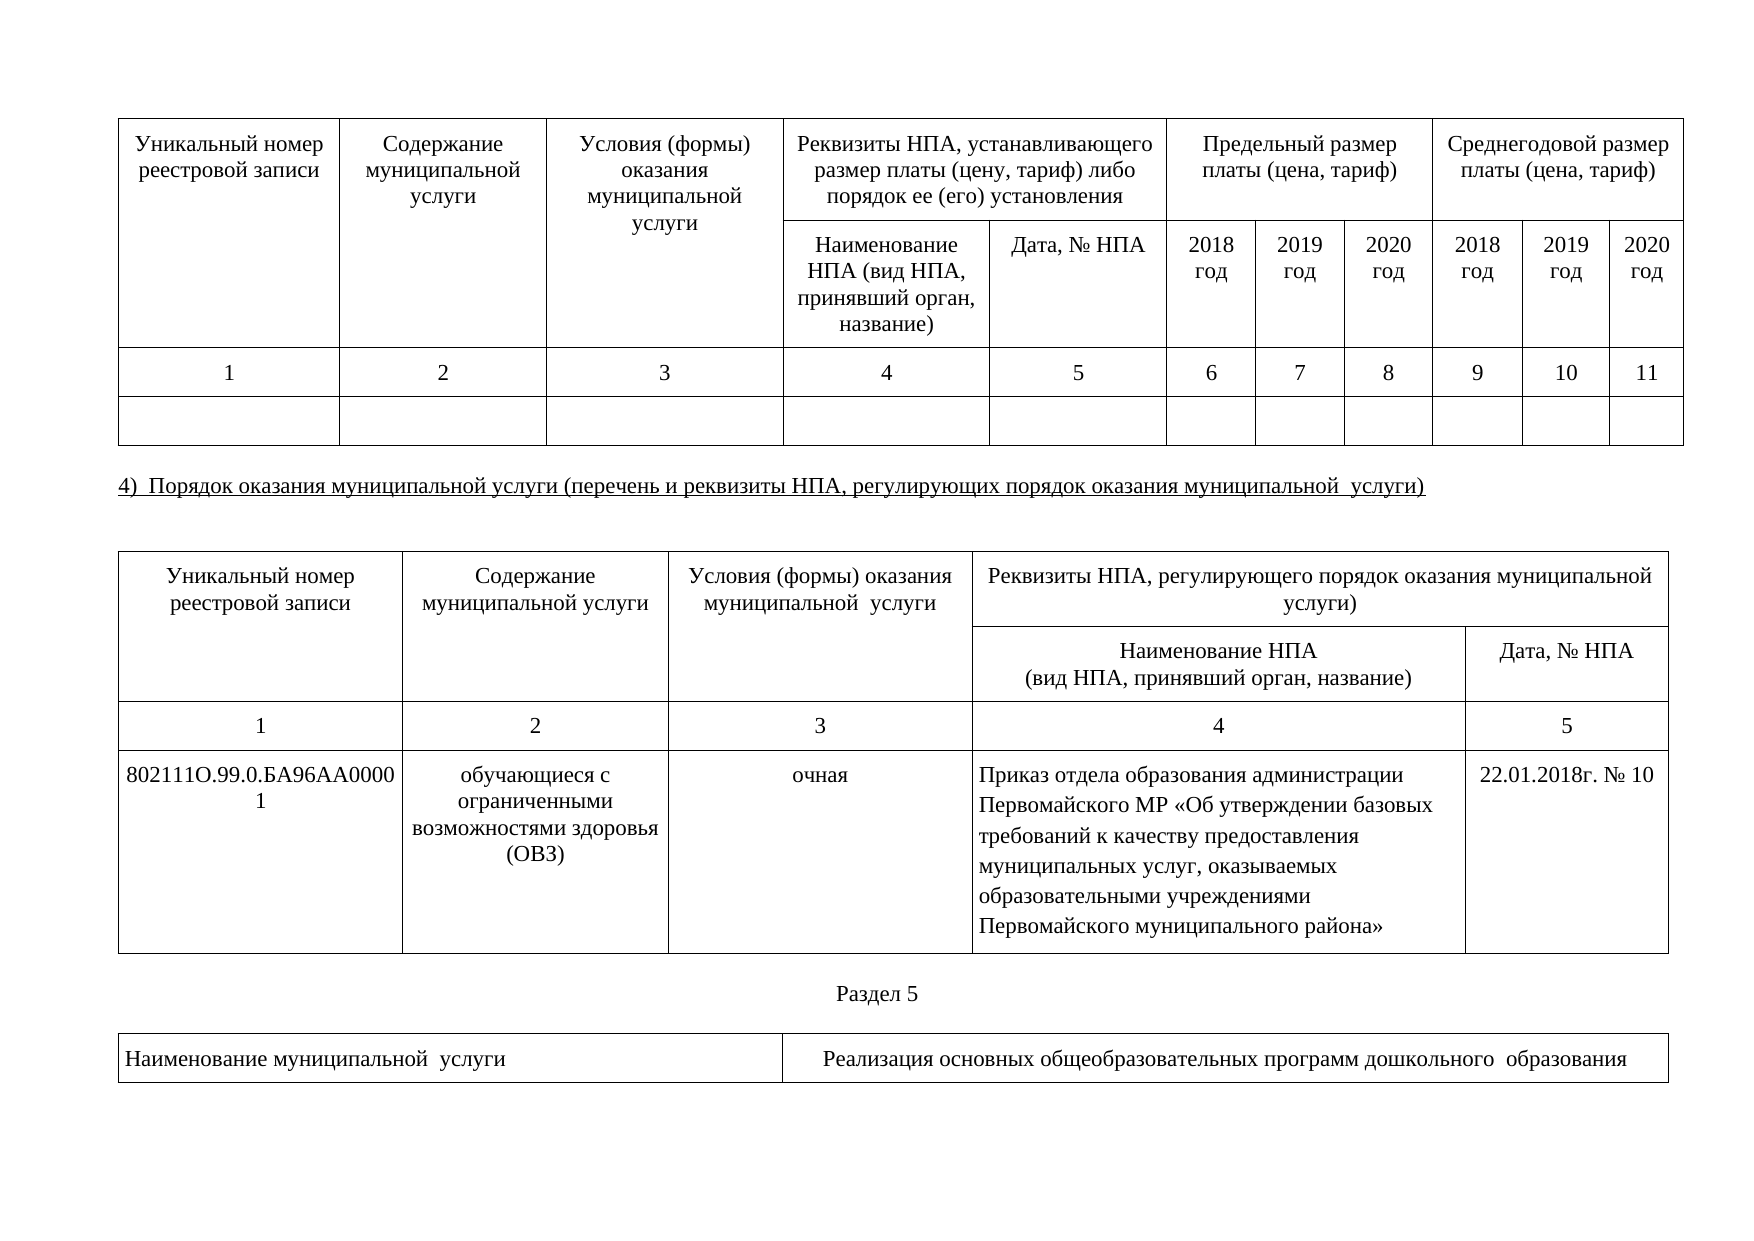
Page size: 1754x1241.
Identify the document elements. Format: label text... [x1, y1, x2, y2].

table_cell 2018 год [1167, 221, 1255, 347]
table_cell 2020 год [1345, 221, 1432, 347]
table_cell 7 [1256, 348, 1344, 396]
table_cell 3 [547, 348, 783, 396]
table_header Реквизиты НПА, регулирующего порядок оказания муниципальной услуги) [973, 552, 1668, 626]
table_cell 4 [784, 348, 989, 396]
table_header Наименование муниципальной услуги [119, 1034, 782, 1082]
table_cell Наименование НПА (вид НПА, принявший орган, название) [973, 627, 1465, 701]
table_header Условия (формы) оказания муниципальной услуги [669, 552, 972, 701]
table_header Уникальный номер реестровой записи [119, 552, 402, 701]
table_header Реквизиты НПА, устанавливающего размер платы (цену, тариф) либо порядок ее (его) установления [784, 119, 1166, 219]
table_header Условия (формы) оказания муниципальной услуги [547, 119, 783, 347]
table_cell 22.01.2018г. № 10 [1466, 751, 1668, 953]
table_cell 2020 год [1610, 221, 1683, 347]
table_cell Дата, № НПА [1466, 627, 1668, 701]
table_header Содержание муниципальной услуги [340, 119, 546, 347]
table_cell 2 [403, 702, 668, 749]
text Раздел 5 [118, 981, 1636, 1007]
table_cell 2 [340, 348, 546, 396]
table_cell [1167, 397, 1255, 444]
table_cell 5 [1466, 702, 1668, 749]
table_cell 3 [669, 702, 972, 749]
table_cell [1523, 397, 1609, 444]
table_header Уникальный номер реестровой записи [119, 119, 339, 347]
table_cell [1256, 397, 1344, 444]
table_cell 5 [990, 348, 1166, 396]
table_cell [340, 397, 546, 444]
table_cell 802111О.99.0.БА96АА00001 [119, 751, 402, 953]
table_cell 2018 год [1433, 221, 1522, 347]
table_cell [1433, 397, 1522, 444]
table_cell [119, 397, 339, 444]
text 4) Порядок оказания муниципальной услуги (перечень и реквизиты НПА, регулирующих порядок оказания муниципальной услуги) [118, 472, 1636, 498]
table_cell 8 [1345, 348, 1432, 396]
table_cell 10 [1523, 348, 1609, 396]
table_header Реализация основных общеобразовательных программ дошкольного образования [783, 1034, 1668, 1082]
table_cell 1 [119, 702, 402, 749]
table_cell Приказ отдела образования администрации Первомайского МР «Об утверждении базовых требований к качеству предоставления муниципальных услуг, оказываемых образовательными учреждениями Первомайского муниципального района» [973, 751, 1465, 953]
table_cell Дата, № НПА [990, 221, 1166, 347]
table_cell 2019 год [1256, 221, 1344, 347]
table_cell [547, 397, 783, 444]
table_cell очная [669, 751, 972, 953]
table_cell 4 [973, 702, 1465, 749]
table_cell [784, 397, 989, 444]
table_cell 1 [119, 348, 339, 396]
table_header Среднегодовой размер платы (цена, тариф) [1433, 119, 1683, 219]
table_cell [1345, 397, 1432, 444]
table_header Содержание муниципальной услуги [403, 552, 668, 701]
table_header Предельный размер платы (цена, тариф) [1167, 119, 1432, 219]
table_cell 2019 год [1523, 221, 1609, 347]
table_cell 6 [1167, 348, 1255, 396]
table_cell [990, 397, 1166, 444]
table_cell 9 [1433, 348, 1522, 396]
table_cell [1610, 397, 1683, 444]
table_cell Наименование НПА (вид НПА, принявший орган, название) [784, 221, 989, 347]
table_cell 11 [1610, 348, 1683, 396]
table_cell обучающиеся с ограниченными возможностями здоровья (ОВЗ) [403, 751, 668, 953]
